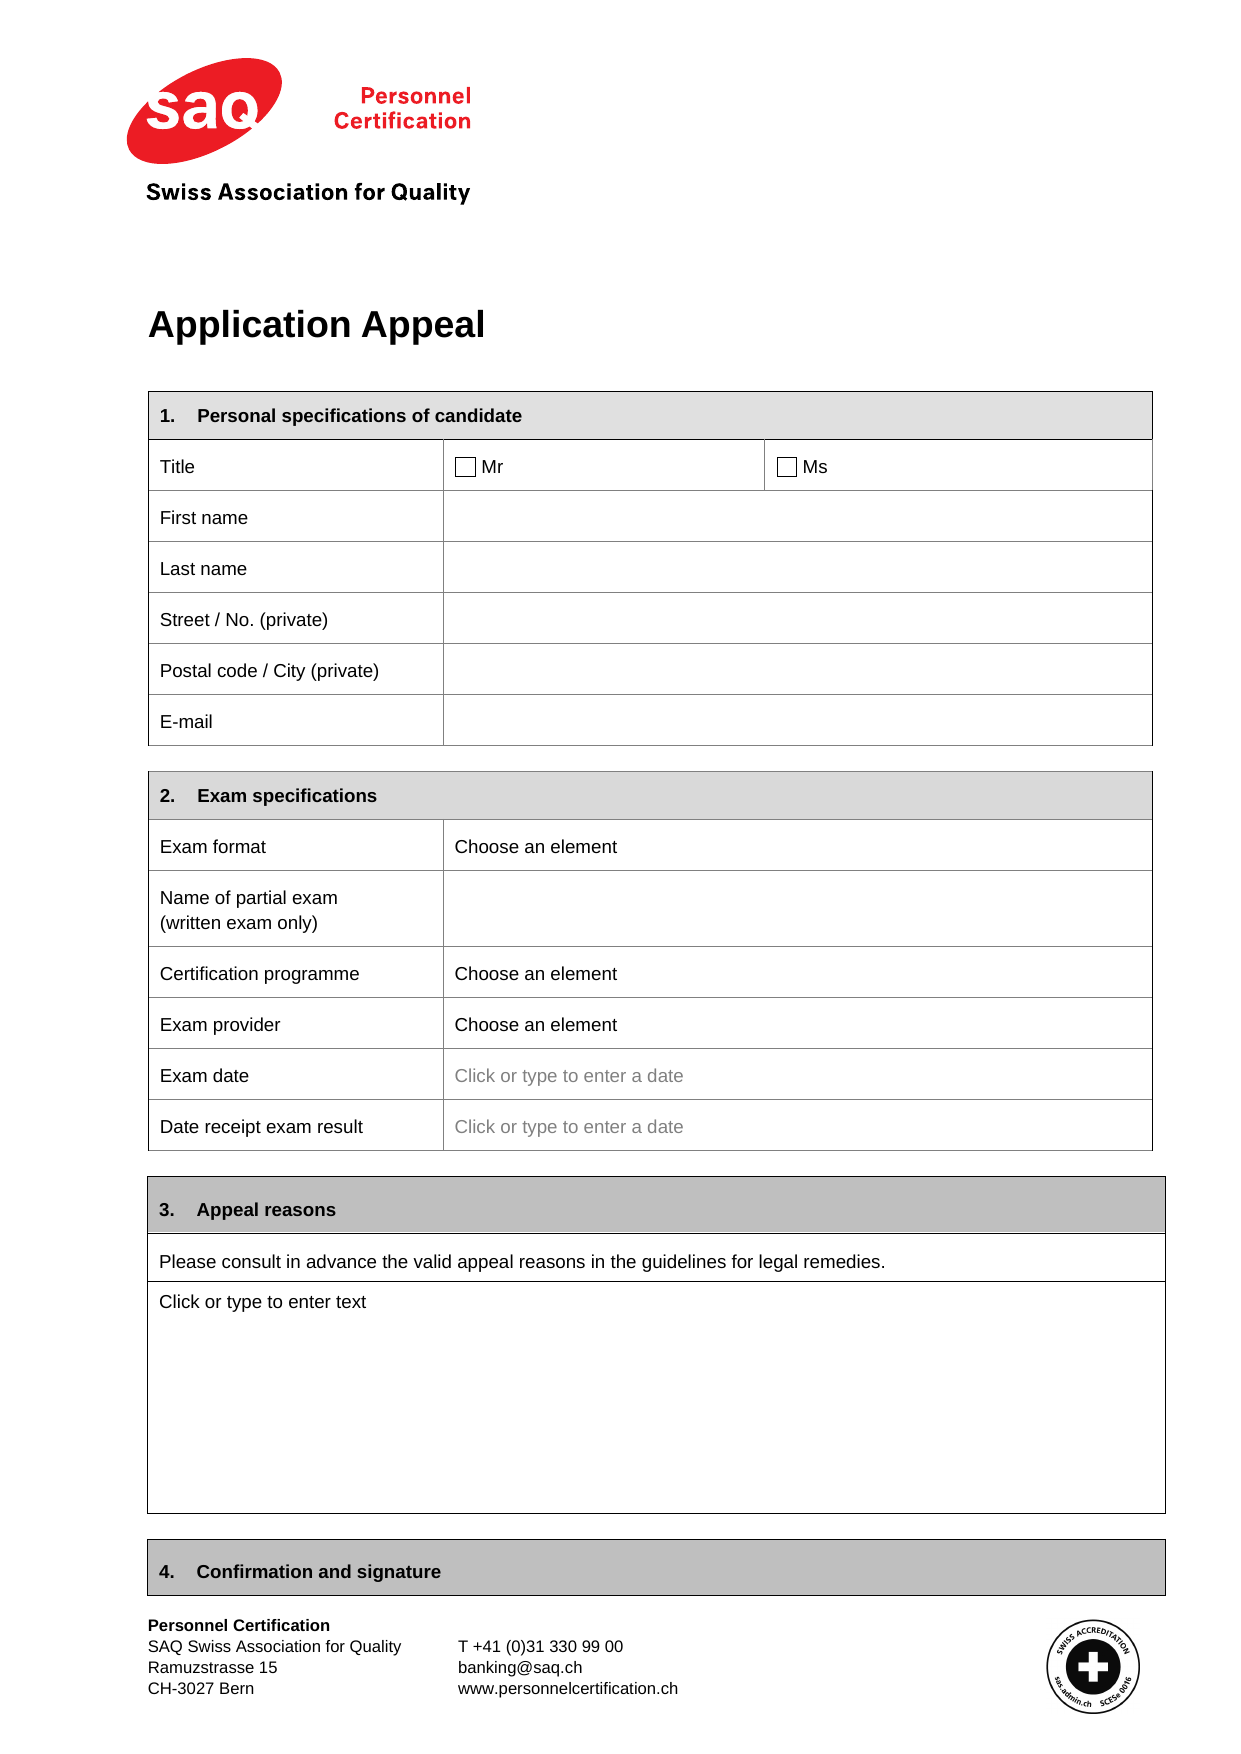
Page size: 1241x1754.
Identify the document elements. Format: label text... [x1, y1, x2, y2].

table_cell Mr [444, 440, 764, 490]
table_cell E-mail [149, 695, 443, 745]
table_cell [444, 491, 1152, 541]
table_cell Exam format [149, 820, 443, 870]
table_header Appeal reasons [148, 1177, 1165, 1232]
table_header Exam specifications [149, 772, 1152, 819]
table_cell Exam date [149, 1049, 443, 1099]
table_cell Ms [765, 440, 1152, 490]
table_cell Date receipt exam result [149, 1100, 443, 1150]
table_cell Street / No. (private) [149, 593, 443, 643]
table_cell Please consult in advance the valid appeal reasons in the guidelines for legal remedies. [148, 1234, 1165, 1281]
table_header Personal specifications of candidate [149, 392, 1152, 439]
table_cell [444, 644, 1152, 694]
table_cell First name [149, 491, 443, 541]
table_cell Name of partial exam (written exam only) [149, 871, 443, 946]
picture [1045, 1618, 1140, 1714]
table_cell [444, 695, 1152, 745]
table_cell Title [149, 440, 443, 490]
table_cell Exam provider [149, 998, 443, 1048]
table_cell [444, 593, 1152, 643]
table_header Confirmation and signature [148, 1540, 1165, 1595]
table_cell Certification programme [149, 947, 443, 997]
title Application Appeal [148, 295, 1152, 345]
table_cell [444, 871, 1152, 946]
table_cell Last name [149, 542, 443, 592]
table_cell [444, 542, 1152, 592]
table_cell Postal code / City (private) [149, 644, 443, 694]
